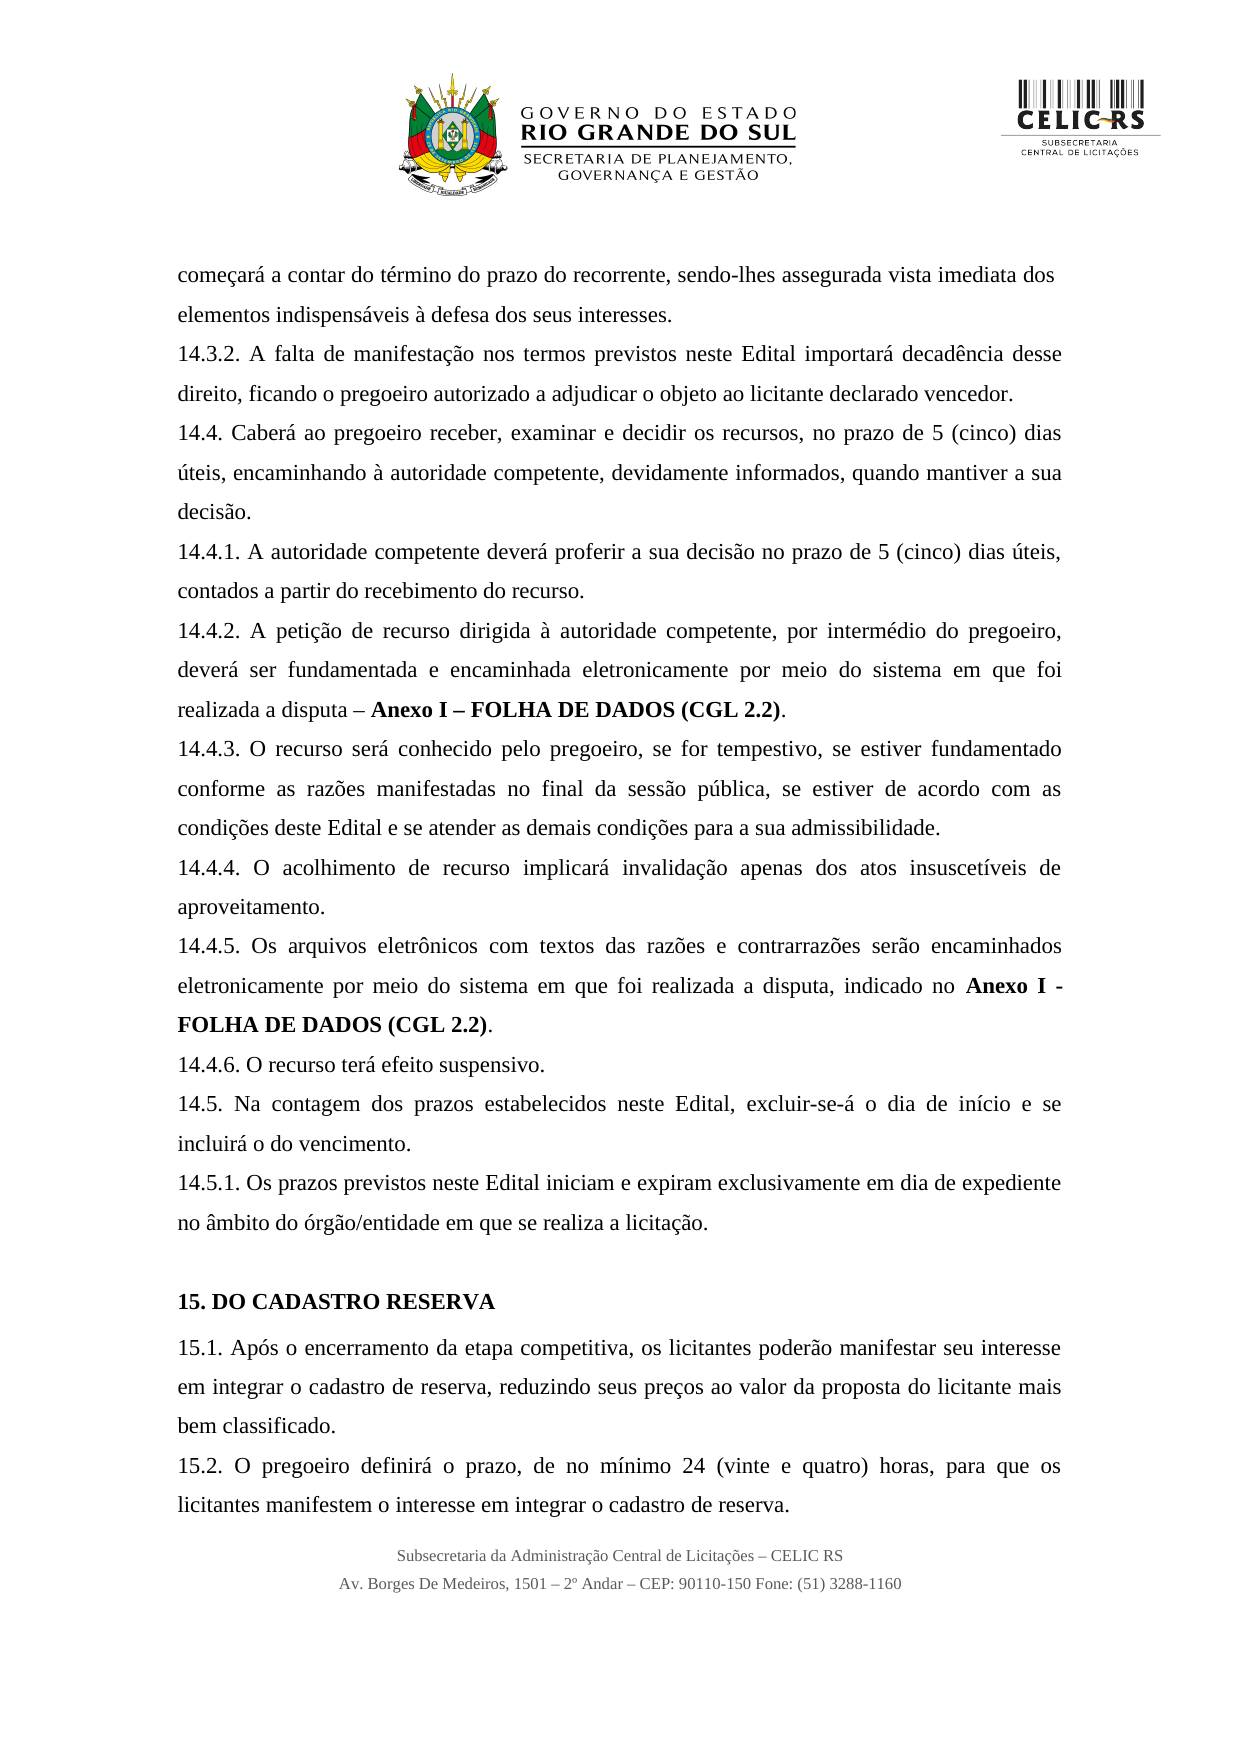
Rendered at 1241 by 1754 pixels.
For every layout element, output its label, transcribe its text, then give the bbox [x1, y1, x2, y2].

text 14.5. Na contagem dos prazos estabelecidos neste Edital, excluir-se-á o dia de início e se incluirá o do vencimento. [177, 1091, 1063, 1156]
text 14.3.2. A falta de manifestação nos termos previstos neste Edital importará decadência desse direito, ficando o pregoeiro autorizado a adjudicar o objeto ao licitante declarado vencedor. [177, 340, 1063, 406]
picture [998, 74, 1163, 161]
text 15.1. Após o encerramento da etapa competitiva, os licitantes poderão manifestar seu interesse em integrar o cadastro de reserva, reduzindo seus preços ao valor da proposta do licitante mais bem classificado. [177, 1334, 1063, 1439]
subtitle 15. DO CADASTRO RESERVA [177, 1288, 1063, 1314]
text 14.4.1. A autoridade competente deverá proferir a sua decisão no prazo de 5 (cinco) dias úteis, contados a partir do recebimento do recurso. [177, 538, 1063, 604]
text 14.4.5. Os arquivos eletrônicos com textos das razões e contrarrazões serão encaminhados eletronicamente por meio do sistema em que foi realizada a disputa, indicado no Anexo I - FOLHA DE DADOS (CGL 2.2). [177, 933, 1063, 1038]
text 14.4.4. O acolhimento de recurso implicará invalidação apenas dos atos insuscetíveis de aproveitamento. [177, 854, 1063, 919]
text 14.4.2. A petição de recurso dirigida à autoridade competente, por intermédio do pregoeiro, deverá ser fundamentada e encaminhada eletronicamente por meio do sistema em que foi realizada a disputa – Anexo I – FOLHA DE DADOS (CGL 2.2). [177, 617, 1063, 722]
text 14.4. Caberá ao pregoeiro receber, examinar e decidir os recursos, no prazo de 5 (cinco) dias úteis, encaminhando à autoridade competente, devidamente informados, quando mantiver a sua decisão. [177, 419, 1063, 525]
picture [398, 73, 796, 196]
text 15.2. O pregoeiro definirá o prazo, de no mínimo 24 (vinte e quatro) horas, para que os licitantes manifestem o interesse em integrar o cadastro de reserva. [177, 1452, 1063, 1518]
text 14.4.3. O recurso será conhecido pelo pregoeiro, se for tempestivo, se estiver fundamentado conforme as razões manifestadas no final da sessão pública, se estiver de acordo com as condições deste Edital e se atender as demais condições para a sua admissibilidade. [177, 735, 1063, 841]
text 14.4.6. O recurso terá efeito suspensivo. [177, 1051, 1063, 1077]
text 14.5.1. Os prazos previstos neste Edital iniciam e expiram exclusivamente em dia de expediente no âmbito do órgão/entidade em que se realiza a licitação. [177, 1169, 1063, 1235]
